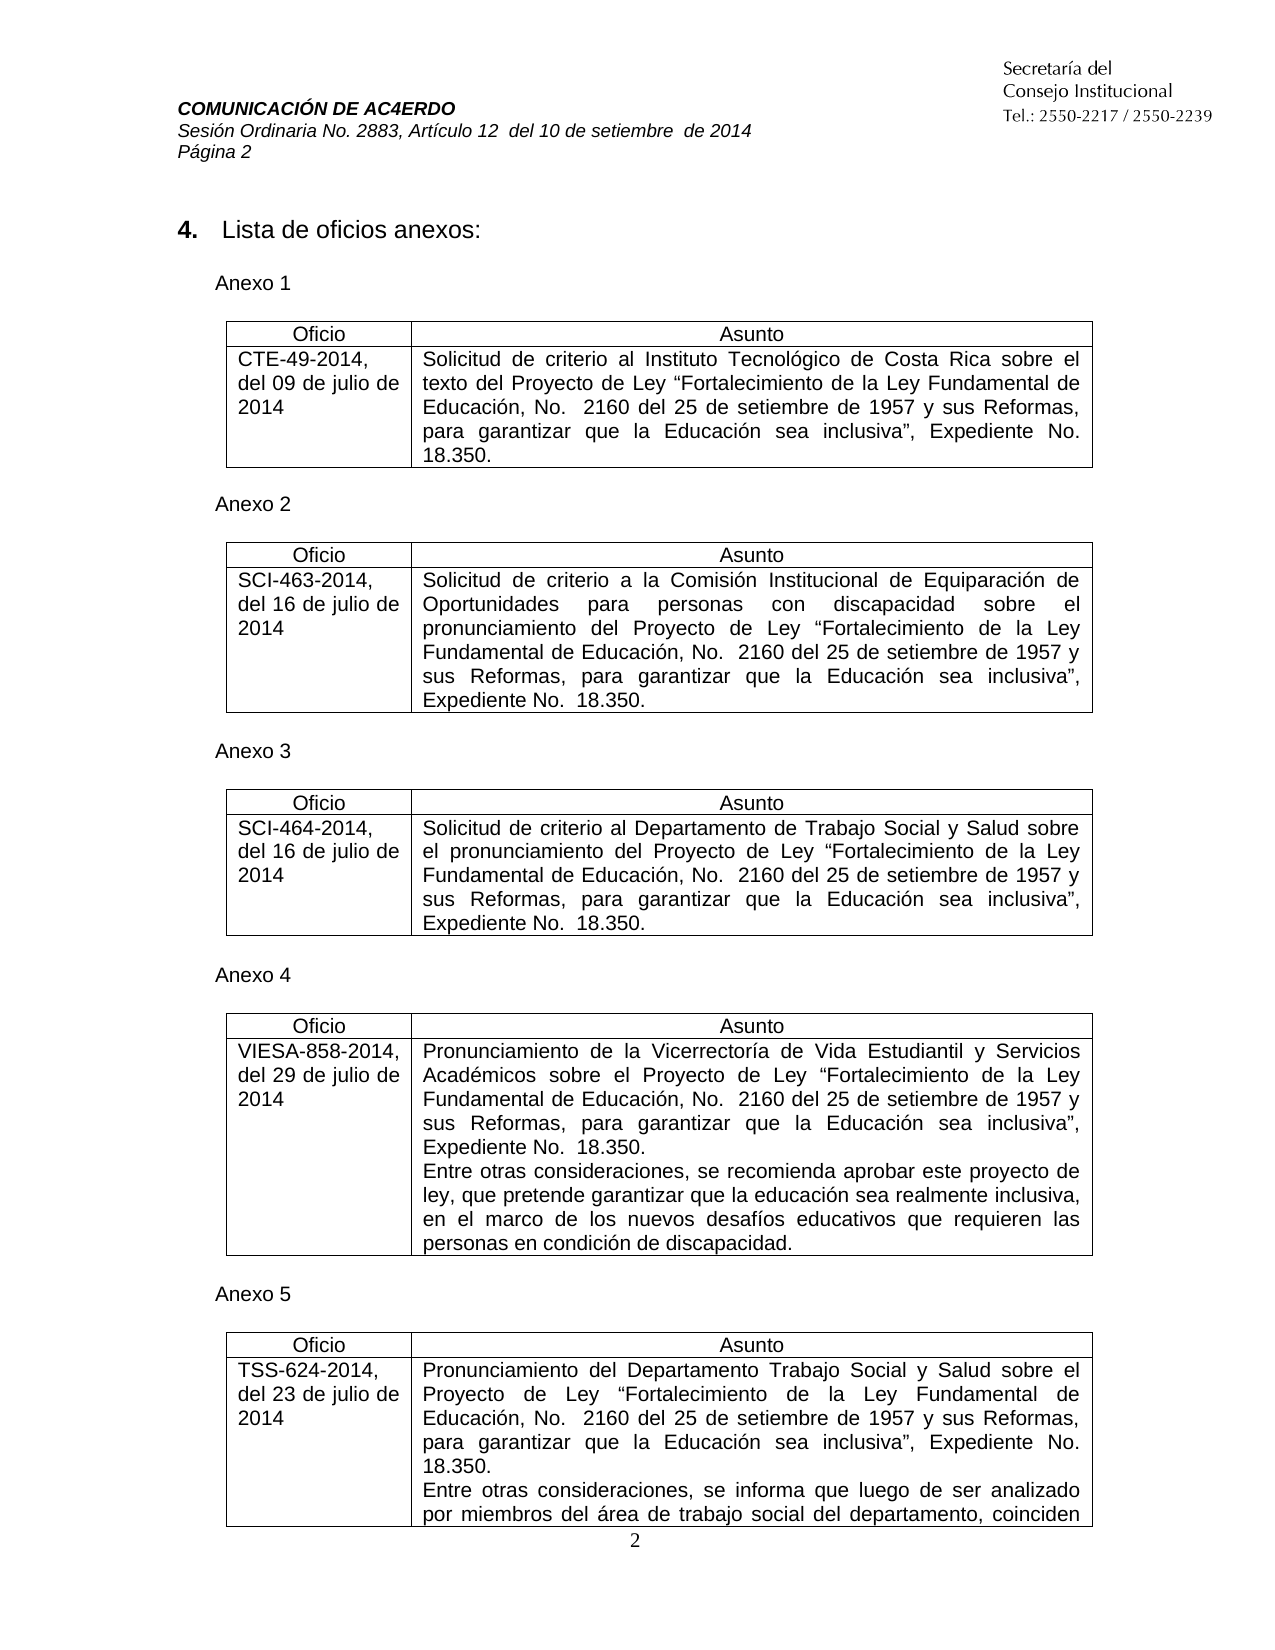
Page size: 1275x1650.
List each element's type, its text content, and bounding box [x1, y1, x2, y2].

table_header Asunto [412, 322, 1092, 346]
table_cell Solicitud de criterio al Departamento de Trabajo Social y Salud sobre el pronunciamiento del Proyecto de Ley “Fortalecimiento de la Ley Fundamental de Educación, No. 2160 del 25 de setiembre de 1957 y sus Reformas, para garantizar que la Educación sea inclusiva”, Expediente No. 18.350. [412, 815, 1092, 935]
table_cell SCI-463-2014, del 16 de julio de 2014 [227, 568, 411, 712]
table_header Oficio [227, 322, 411, 346]
table_header Asunto [412, 543, 1092, 567]
list Lista de oficios anexos: [177, 215, 1092, 244]
table_header Oficio [227, 543, 411, 567]
text Anexo 3 [215, 739, 1092, 763]
table_cell VIESA-858-2014, del 29 de julio de 2014 [227, 1039, 411, 1254]
picture [1002, 40, 1261, 136]
table_cell SCI-464-2014, del 16 de julio de 2014 [227, 815, 411, 935]
table_cell TSS-624-2014, del 23 de julio de 2014 [227, 1358, 411, 1526]
table_cell Solicitud de criterio a la Comisión Institucional de Equiparación de Oportunidades para personas con discapacidad sobre el pronunciamiento del Proyecto de Ley “Fortalecimiento de la Ley Fundamental de Educación, No. 2160 del 25 de setiembre de 1957 y sus Reformas, para garantizar que la Educación sea inclusiva”, Expediente No. 18.350. [412, 568, 1092, 712]
table_header Oficio [227, 1333, 411, 1357]
text Anexo 5 [215, 1282, 1092, 1306]
table_cell CTE-49-2014, del 09 de julio de 2014 [227, 347, 411, 467]
table_header Asunto [412, 1333, 1092, 1357]
table_header Asunto [412, 1014, 1092, 1038]
table_header Asunto [412, 790, 1092, 814]
table_header Oficio [227, 790, 411, 814]
text Anexo 2 [215, 492, 1092, 516]
text Anexo 4 [215, 963, 1092, 987]
table_header Oficio [227, 1014, 411, 1038]
text Anexo 1 [215, 270, 1092, 294]
table_cell Pronunciamiento de la Vicerrectoría de Vida Estudiantil y Servicios Académicos sobre el Proyecto de Ley “Fortalecimiento de la Ley Fundamental de Educación, No. 2160 del 25 de setiembre de 1957 y sus Reformas, para garantizar que la Educación sea inclusiva”, Expediente No. 18.350. Entre otras consideraciones, se recomienda aprobar este proyecto de ley, que pretende garantizar que la educación sea realmente inclusiva, en el marco de los nuevos desafíos educativos que requieren las personas en condición de discapacidad. [412, 1039, 1092, 1254]
table_cell Solicitud de criterio al Instituto Tecnológico de Costa Rica sobre el texto del Proyecto de Ley “Fortalecimiento de la Ley Fundamental de Educación, No. 2160 del 25 de setiembre de 1957 y sus Reformas, para garantizar que la Educación sea inclusiva”, Expediente No. 18.350. [412, 347, 1092, 467]
